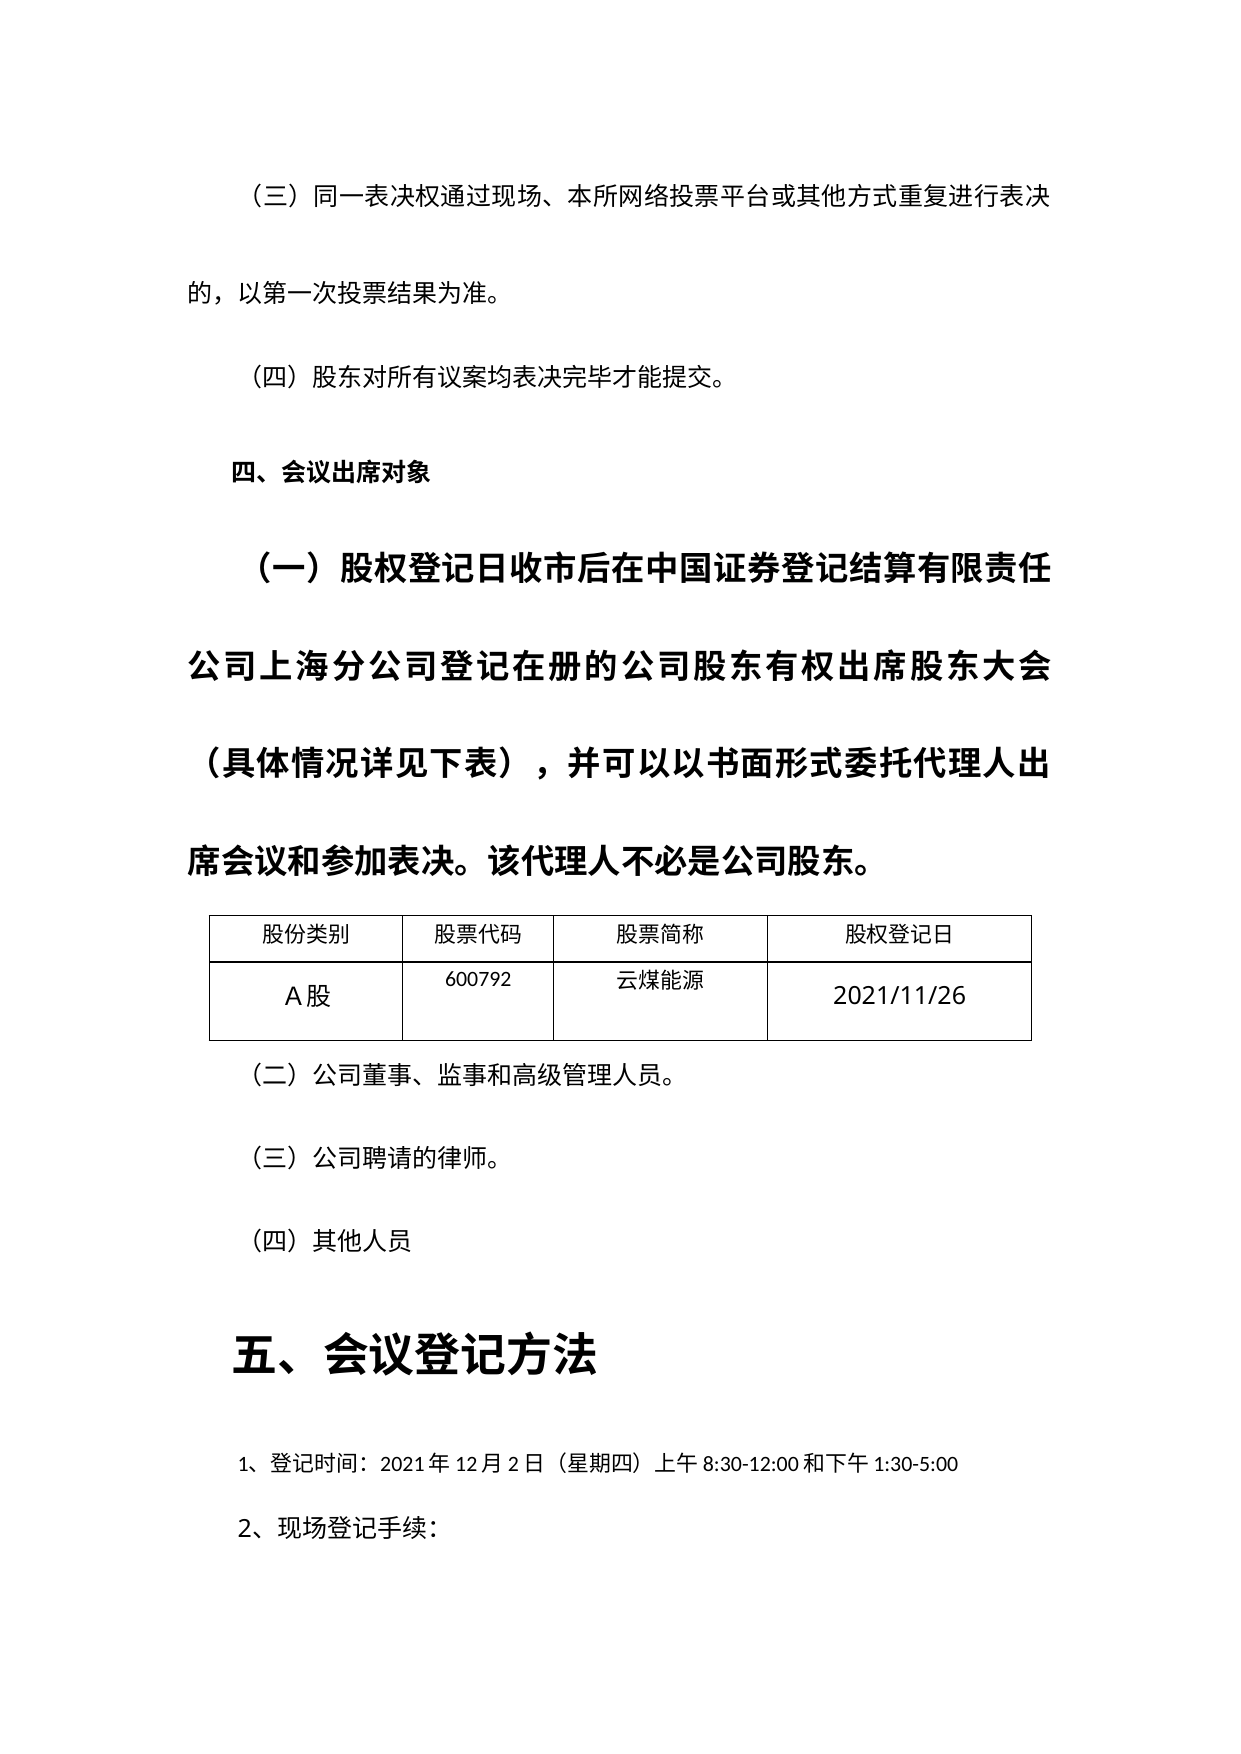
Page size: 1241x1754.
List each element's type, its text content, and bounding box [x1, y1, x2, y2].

subtitle （四）其他人员 [187, 1207, 1053, 1272]
subtitle （二）公司董事、监事和高级管理人员。 [187, 1041, 1053, 1106]
subtitle （三）同一表决权通过现场、本所网络投票平台或其他方式重复进行表决的，以第一次投票结果为准。 [187, 162, 1053, 324]
subtitle （四）股东对所有议案均表决完毕才能提交。 [187, 343, 1053, 408]
subtitle （三）公司聘请的律师。 [187, 1124, 1053, 1189]
subtitle 四、会议出席对象 [231, 438, 1053, 503]
